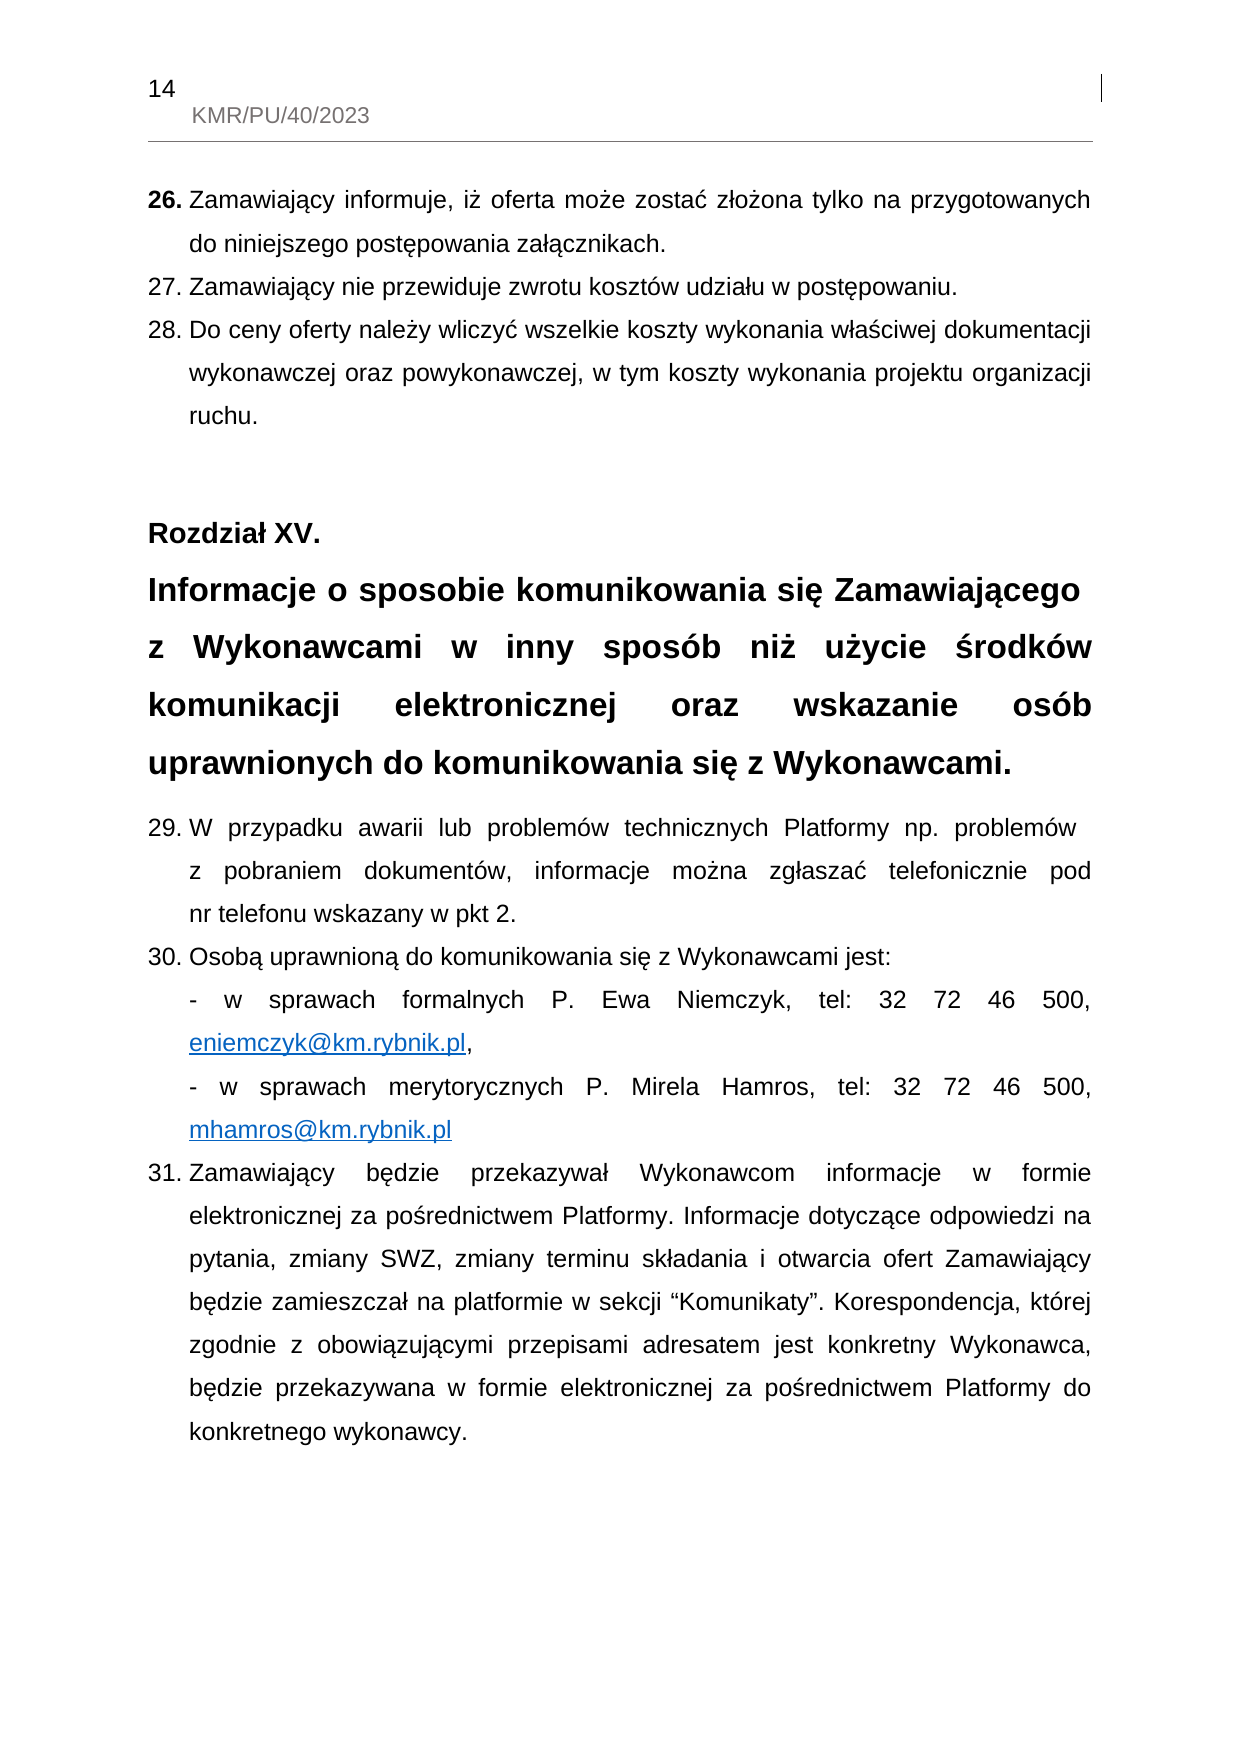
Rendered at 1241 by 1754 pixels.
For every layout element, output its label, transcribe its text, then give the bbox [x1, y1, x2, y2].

list Do ceny oferty należy wliczyć wszelkie koszty wykonania właściwej dokumentacji wykonawczej oraz powykonawczej, w tym koszty wykonania projektu organizacji ruchu. [148, 315, 1093, 430]
list W przypadku awarii lub problemów technicznych Platformy np. problemów z pobraniem dokumentów, informacje można zgłaszać telefonicznie pod nr telefonu wskazany w pkt 2. [148, 813, 1093, 928]
list Zamawiający informuje, iż oferta może zostać złożona tylko na przygotowanych do niniejszego postępowania załącznikach. [148, 185, 1093, 257]
list Zamawiający będzie przekazywał Wykonawcom informacje w formie elektronicznej za pośrednictwem Platformy. Informacje dotyczące odpowiedzi na pytania, zmiany SWZ, zmiany terminu składania i otwarcia ofert Zamawiający będzie zamieszczał na platformie w sekcji “Komunikaty”. Korespondencja, której zgodnie z obowiązującymi przepisami adresatem jest konkretny Wykonawca, będzie przekazywana w formie elektronicznej za pośrednictwem Platformy do konkretnego wykonawcy. [148, 1158, 1093, 1445]
list Osobą uprawnioną do komunikowania się z Wykonawcami jest: [148, 942, 1093, 971]
list - w sprawach formalnych P. Ewa Niemczyk, tel: 32 72 46 500, eniemczyk@km.rybnik.pl, [189, 985, 1093, 1057]
subtitle Informacje o sposobie komunikowania się Zamawiającego z Wykonawcami w inny sposób niż użycie środków komunikacji elektronicznej oraz wskazanie osób uprawnionych do komunikowania się z Wykonawcami. [148, 512, 1093, 781]
list Zamawiający nie przewiduje zwrotu kosztów udziału w postępowaniu. [148, 272, 1093, 300]
list - w sprawach merytorycznych P. Mirela Hamros, tel: 32 72 46 500, mhamros@km.rybnik.pl [189, 1072, 1093, 1143]
